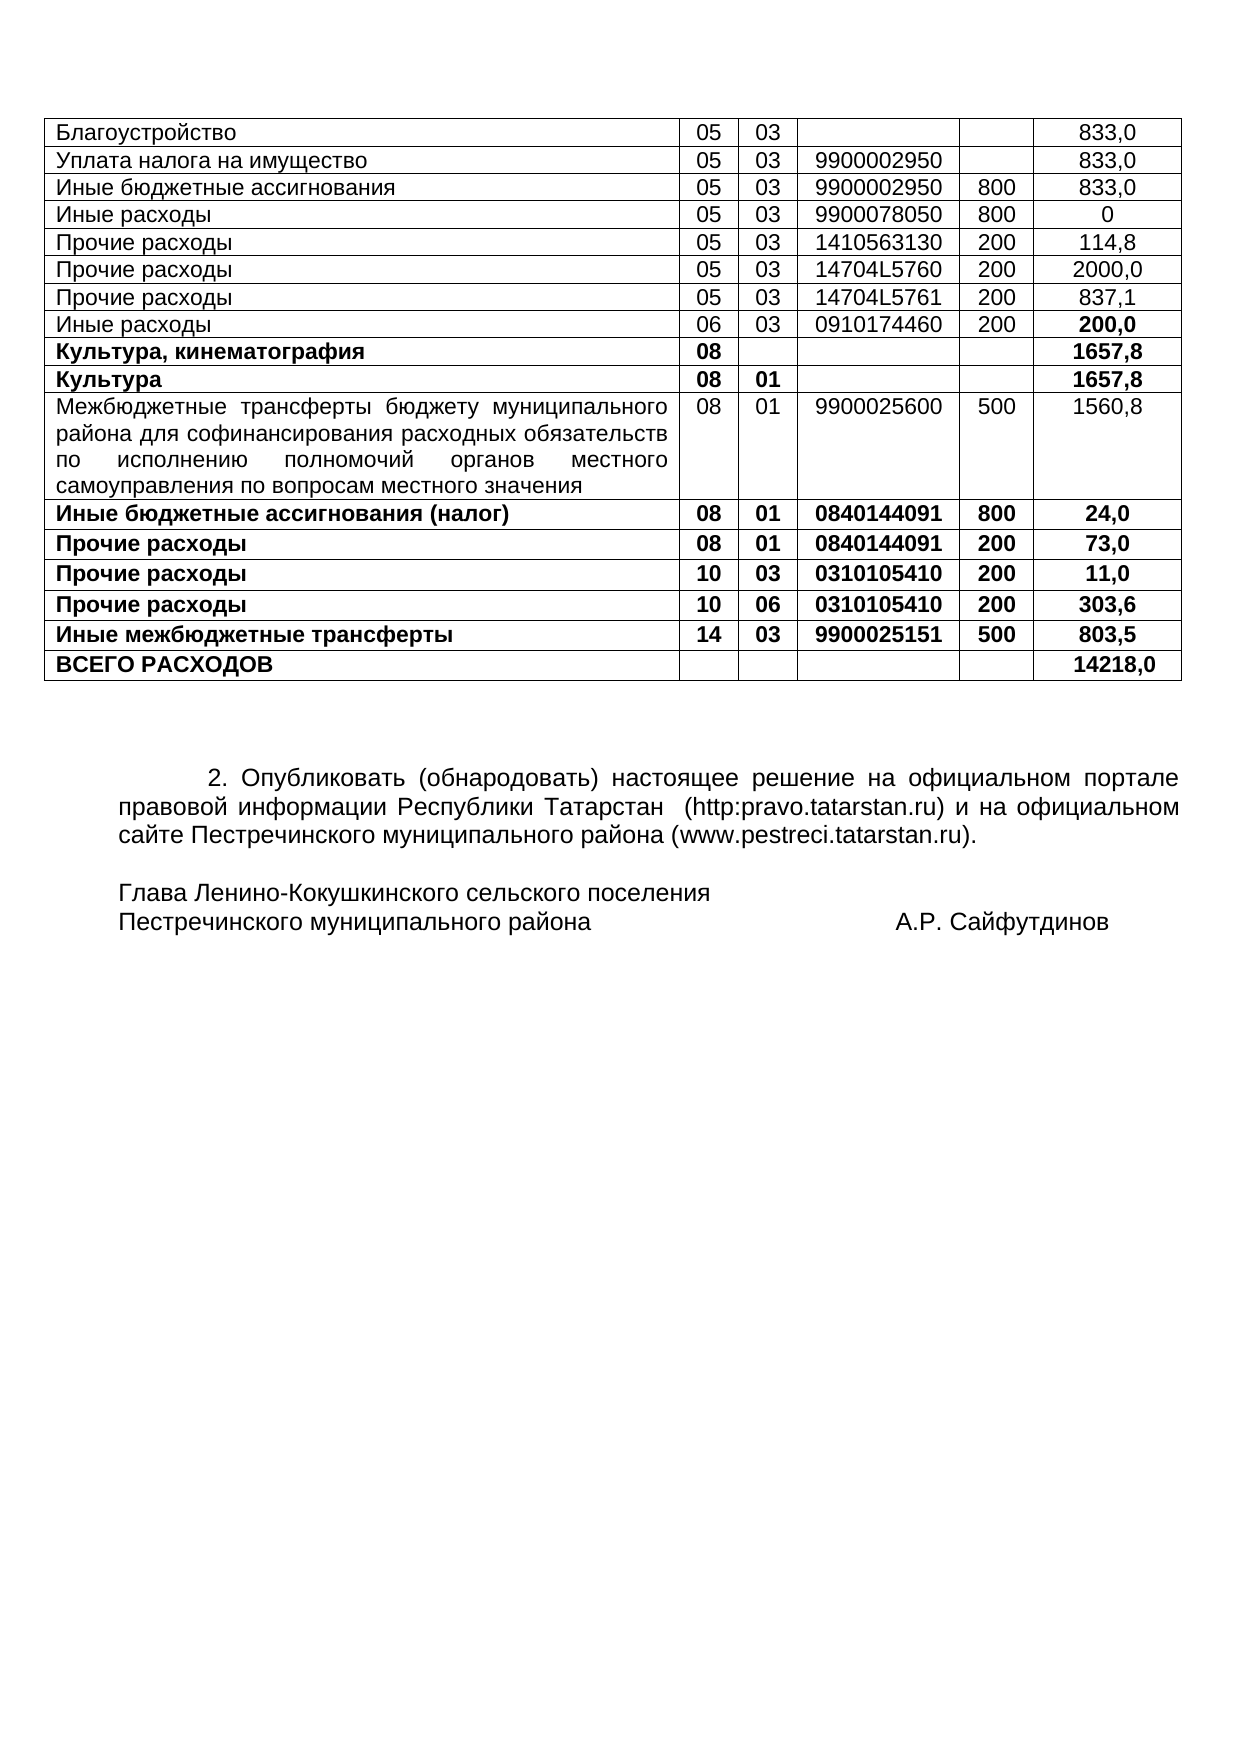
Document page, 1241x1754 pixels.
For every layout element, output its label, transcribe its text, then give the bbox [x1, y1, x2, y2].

table_cell 800 [960, 500, 1033, 529]
table_cell 800 [960, 201, 1033, 228]
table_cell 01 [739, 530, 797, 559]
table_cell 1410563130 [798, 229, 959, 255]
table_cell 200 [960, 311, 1033, 337]
table_cell 06 [680, 311, 738, 337]
table_cell 9900002950 [798, 147, 959, 173]
table_cell Прочие расходы [45, 284, 679, 310]
table_cell Иные бюджетные ассигнования (налог) [45, 500, 679, 529]
table_cell Прочие расходы [45, 591, 679, 620]
table_cell Прочие расходы [45, 530, 679, 559]
table_cell 200 [960, 284, 1033, 310]
table_cell [739, 338, 797, 365]
table_cell 06 [739, 591, 797, 620]
table_cell [960, 119, 1033, 146]
table_cell 05 [680, 147, 738, 173]
table_cell 200,0 [1034, 311, 1181, 337]
table_cell 14704L5761 [798, 284, 959, 310]
table_cell 2000,0 [1034, 256, 1181, 282]
table_cell [960, 147, 1033, 173]
table_cell 08 [680, 338, 738, 365]
table_cell 200 [960, 530, 1033, 559]
table_cell 14704L5760 [798, 256, 959, 282]
table_cell 05 [680, 284, 738, 310]
table_cell [798, 651, 959, 680]
table_cell 05 [680, 256, 738, 282]
table_cell 14218,0 [1034, 651, 1181, 680]
table_cell 9900025151 [798, 621, 959, 650]
table_cell 03 [739, 229, 797, 255]
table_cell 05 [680, 201, 738, 228]
table_cell [960, 338, 1033, 365]
table_cell 0310105410 [798, 560, 959, 589]
table_cell Культура [45, 366, 679, 392]
table_cell 03 [739, 284, 797, 310]
table_cell 03 [739, 256, 797, 282]
table_cell 200 [960, 591, 1033, 620]
table_cell Иные расходы [45, 201, 679, 228]
table_cell Иные бюджетные ассигнования [45, 174, 679, 200]
table_cell Иные расходы [45, 311, 679, 337]
table_cell 14 [680, 621, 738, 650]
table_cell 03 [739, 621, 797, 650]
table_cell Иные межбюджетные трансферты [45, 621, 679, 650]
table_cell 303,6 [1034, 591, 1181, 620]
table_cell Прочие расходы [45, 229, 679, 255]
table_cell 9900078050 [798, 201, 959, 228]
table_cell Благоустройство [45, 119, 679, 146]
table_cell Культура, кинематография [45, 338, 679, 365]
table_cell [798, 338, 959, 365]
table_cell 200 [960, 256, 1033, 282]
table_cell ВСЕГО РАСХОДОВ [45, 651, 679, 680]
table_cell 03 [739, 119, 797, 146]
table_cell [680, 651, 738, 680]
table_cell 803,5 [1034, 621, 1181, 650]
table_cell 0310105410 [798, 591, 959, 620]
table_cell 10 [680, 591, 738, 620]
table_cell 10 [680, 560, 738, 589]
table_cell 05 [680, 119, 738, 146]
table_cell 03 [739, 174, 797, 200]
table_cell 9900025600 [798, 393, 959, 498]
table_cell 833,0 [1034, 147, 1181, 173]
table_cell 800 [960, 174, 1033, 200]
table_cell 0910174460 [798, 311, 959, 337]
table_cell Уплата налога на имущество [45, 147, 679, 173]
table_cell 03 [739, 311, 797, 337]
table_cell [960, 651, 1033, 680]
table_cell 0840144091 [798, 530, 959, 559]
table_cell 01 [739, 366, 797, 392]
table_cell 11,0 [1034, 560, 1181, 589]
table_cell [739, 651, 797, 680]
table_cell 05 [680, 229, 738, 255]
table_cell 03 [739, 147, 797, 173]
table_cell 08 [680, 366, 738, 392]
table_cell 1657,8 [1034, 366, 1181, 392]
table_cell 01 [739, 393, 797, 498]
text 2. Опубликовать (обнародовать) настоящее решение на официальном портале правовой информации Республики Татарстан (http:pravo.tatarstan.ru) и на официальном сайте Пестречинского муниципального района (www.pestreci.tatarstan.ru). [118, 763, 1181, 849]
table_cell 73,0 [1034, 530, 1181, 559]
table_cell 24,0 [1034, 500, 1181, 529]
table_cell Межбюджетные трансферты бюджету муниципального района для софинансирования расходных обязательств по исполнению полномочий органов местного самоуправления по вопросам местного значения [45, 393, 679, 498]
table_cell 9900002950 [798, 174, 959, 200]
table_cell 01 [739, 500, 797, 529]
table_cell 03 [739, 201, 797, 228]
table_cell 08 [680, 393, 738, 498]
table_cell 200 [960, 560, 1033, 589]
table_cell Прочие расходы [45, 256, 679, 282]
table_cell 114,8 [1034, 229, 1181, 255]
table_cell 833,0 [1034, 119, 1181, 146]
table_cell 0840144091 [798, 500, 959, 529]
table_cell 200 [960, 229, 1033, 255]
table_cell 500 [960, 393, 1033, 498]
table_cell [798, 119, 959, 146]
table_cell [798, 366, 959, 392]
table_cell 833,0 [1034, 174, 1181, 200]
text Глава Ленино-Кокушкинского сельского поселения [118, 878, 1181, 907]
table_cell 08 [680, 530, 738, 559]
table_cell 1657,8 [1034, 338, 1181, 365]
table_cell 500 [960, 621, 1033, 650]
table_cell 1560,8 [1034, 393, 1181, 498]
table_cell 0 [1034, 201, 1181, 228]
table_cell Прочие расходы [45, 560, 679, 589]
table_cell 08 [680, 500, 738, 529]
table_cell 837,1 [1034, 284, 1181, 310]
table_cell [960, 366, 1033, 392]
table_cell 05 [680, 174, 738, 200]
text Пестречинского муниципального района А.Р. Сайфутдинов [118, 907, 1181, 935]
table_cell 03 [739, 560, 797, 589]
